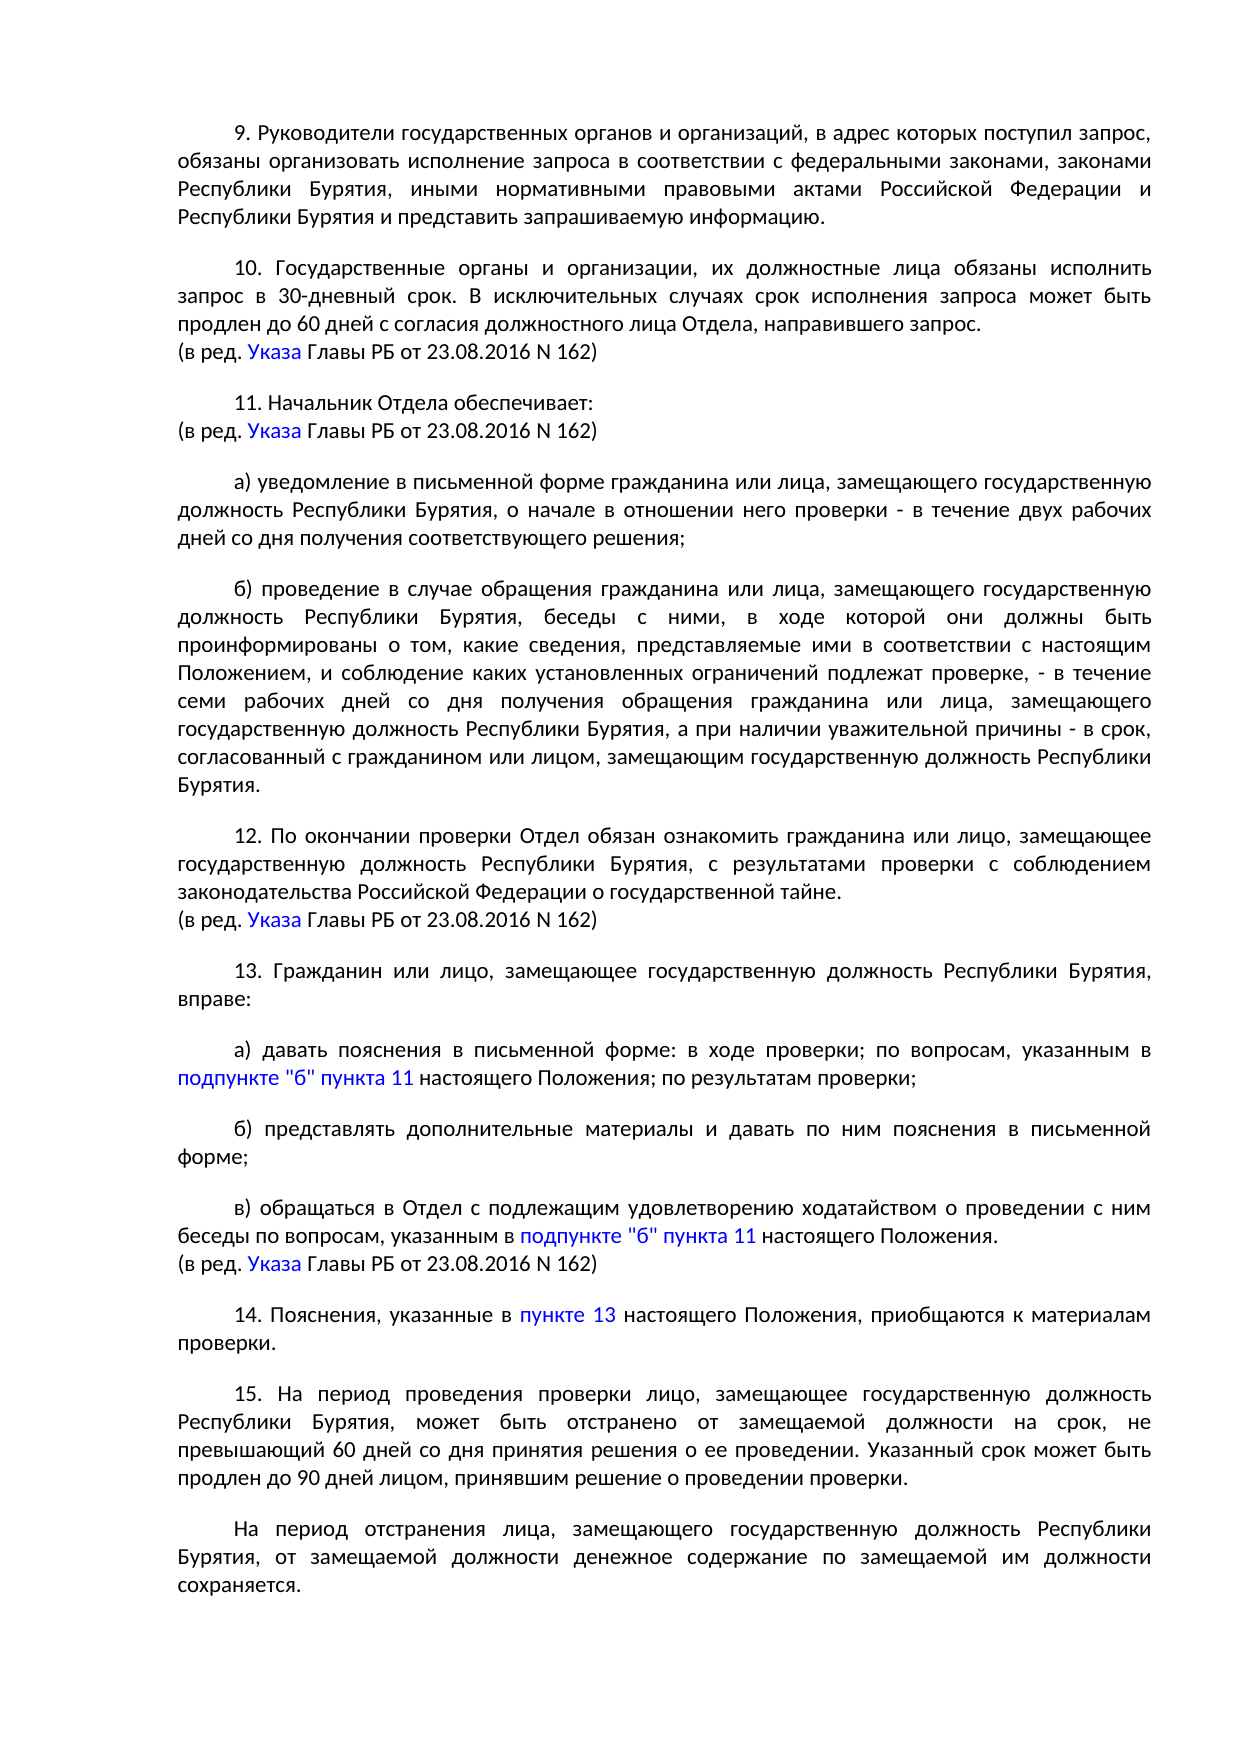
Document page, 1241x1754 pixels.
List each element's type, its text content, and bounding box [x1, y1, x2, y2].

text (в ред. Указа Главы РБ от 23.08.2016 N 162) [177, 905, 1152, 933]
text 15. На период проведения проверки лицо, замещающее государственную должность Республики Бурятия, может быть отстранено от замещаемой должности на срок, не превышающий 60 дней со дня принятия решения о ее проведении. Указанный срок может быть продлен до 90 дней лицом, принявшим решение о проведении проверки. [177, 1379, 1152, 1491]
text 12. По окончании проверки Отдел обязан ознакомить гражданина или лицо, замещающее государственную должность Республики Бурятия, с результатами проверки с соблюдением законодательства Российской Федерации о государственной тайне. [177, 821, 1152, 905]
text (в ред. Указа Главы РБ от 23.08.2016 N 162) [177, 1249, 1152, 1277]
text б) представлять дополнительные материалы и давать по ним пояснения в письменной форме; [177, 1114, 1152, 1170]
text 14. Пояснения, указанные в пункте 13 настоящего Положения, приобщаются к материалам проверки. [177, 1300, 1152, 1356]
text (в ред. Указа Главы РБ от 23.08.2016 N 162) [177, 337, 1152, 365]
text 11. Начальник Отдела обеспечивает: [177, 388, 1152, 416]
text На период отстранения лица, замещающего государственную должность Республики Бурятия, от замещаемой должности денежное содержание по замещаемой им должности сохраняется. [177, 1514, 1152, 1598]
text а) уведомление в письменной форме гражданина или лица, замещающего государственную должность Республики Бурятия, о начале в отношении него проверки - в течение двух рабочих дней со дня получения соответствующего решения; [177, 467, 1152, 551]
text а) давать пояснения в письменной форме: в ходе проверки; по вопросам, указанным в подпункте "б" пункта 11 настоящего Положения; по результатам проверки; [177, 1035, 1152, 1091]
text б) проведение в случае обращения гражданина или лица, замещающего государственную должность Республики Бурятия, беседы с ними, в ходе которой они должны быть проинформированы о том, какие сведения, представляемые ими в соответствии с настоящим Положением, и соблюдение каких установленных ограничений подлежат проверке, - в течение семи рабочих дней со дня получения обращения гражданина или лица, замещающего государственную должность Республики Бурятия, а при наличии уважительной причины - в срок, согласованный с гражданином или лицом, замещающим государственную должность Республики Бурятия. [177, 574, 1152, 798]
text (в ред. Указа Главы РБ от 23.08.2016 N 162) [177, 416, 1152, 444]
text 9. Руководители государственных органов и организаций, в адрес которых поступил запрос, обязаны организовать исполнение запроса в соответствии с федеральными законами, законами Республики Бурятия, иными нормативными правовыми актами Российской Федерации и Республики Бурятия и представить запрашиваемую информацию. [177, 118, 1152, 230]
text в) обращаться в Отдел с подлежащим удовлетворению ходатайством о проведении с ним беседы по вопросам, указанным в подпункте "б" пункта 11 настоящего Положения. [177, 1193, 1152, 1249]
text 10. Государственные органы и организации, их должностные лица обязаны исполнить запрос в 30-дневный срок. В исключительных случаях срок исполнения запроса может быть продлен до 60 дней с согласия должностного лица Отдела, направившего запрос. [177, 253, 1152, 337]
text 13. Гражданин или лицо, замещающее государственную должность Республики Бурятия, вправе: [177, 956, 1152, 1012]
